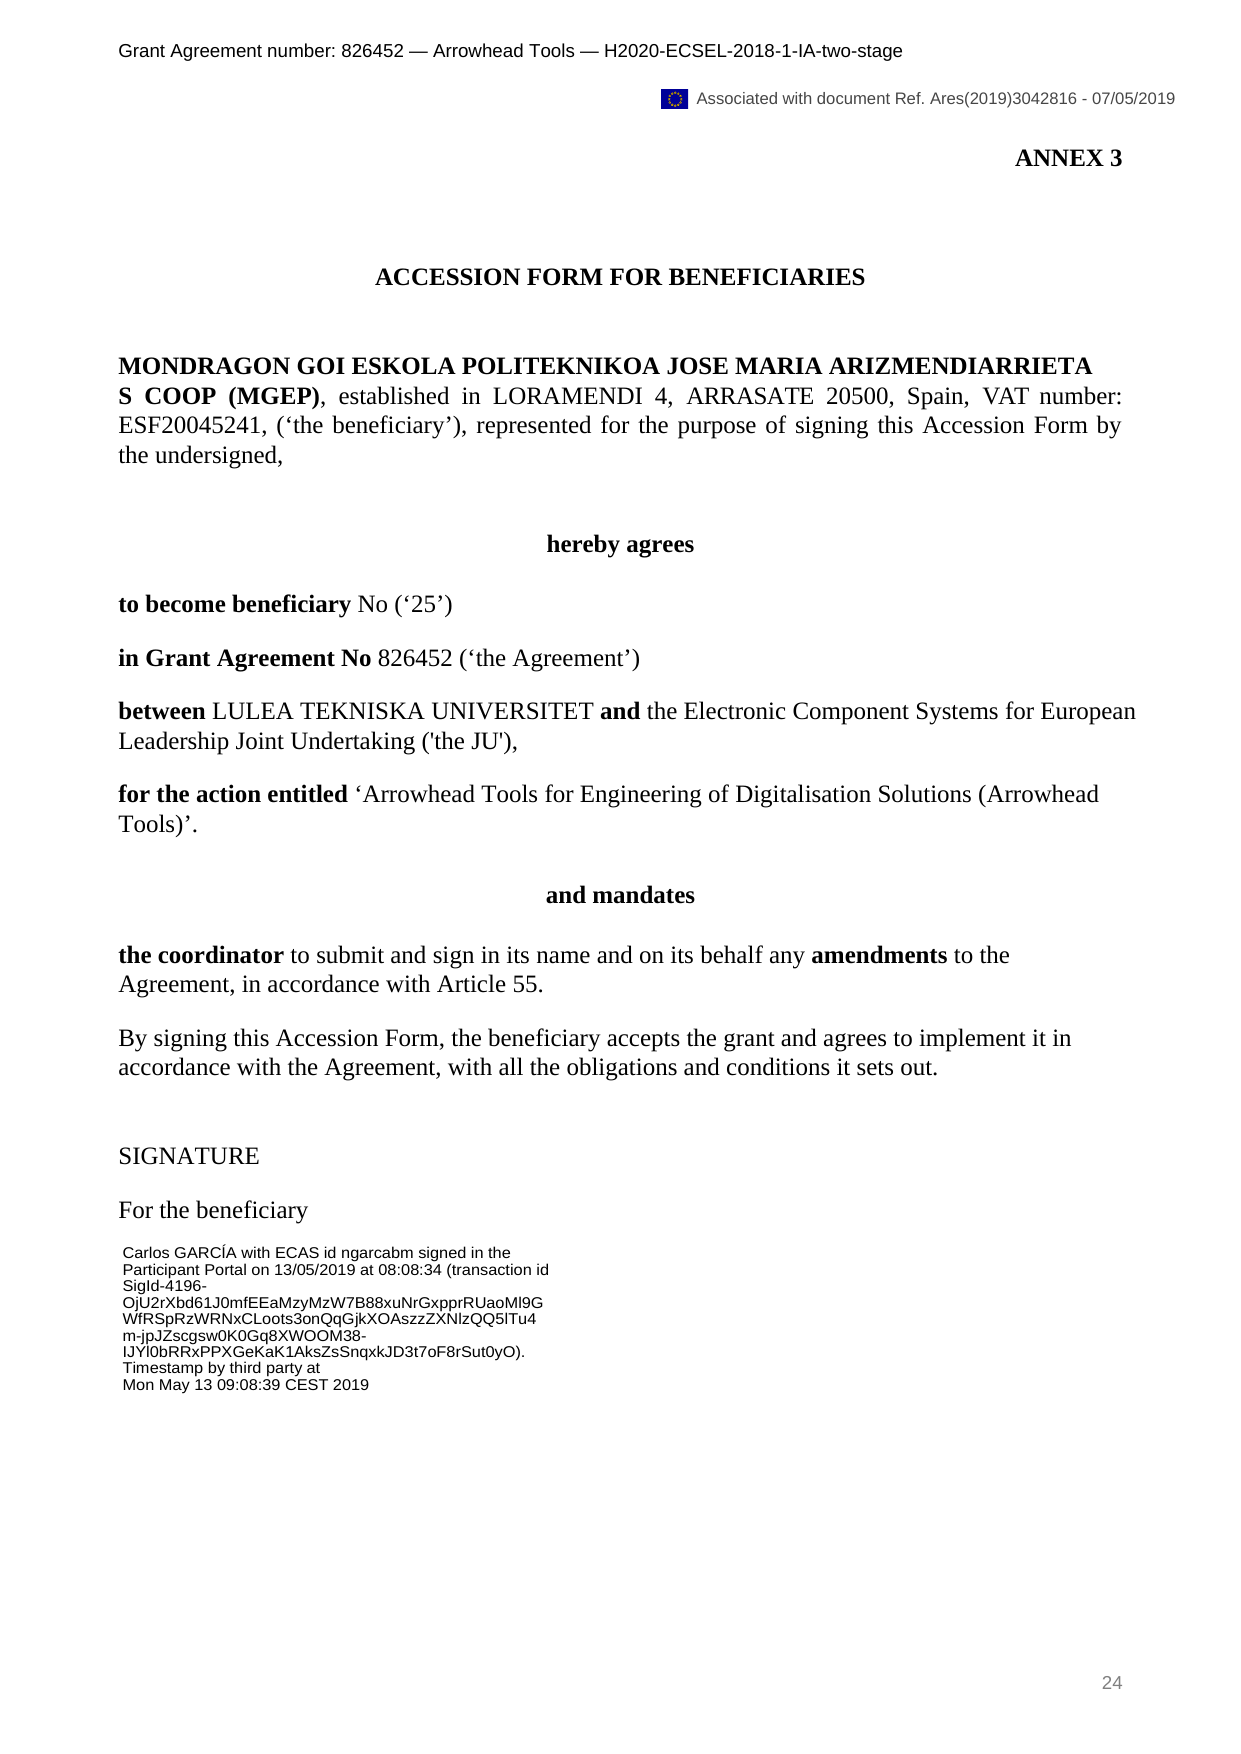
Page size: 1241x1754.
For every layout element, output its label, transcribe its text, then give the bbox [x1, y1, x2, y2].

text MONDRAGON GOI ESKOLA POLITEKNIKOA JOSE MARIA ARIZMENDIARRIETA [118, 351, 1155, 380]
picture [661, 89, 689, 109]
text in Grant Agreement No 826452 (‘the Agreement’) [118, 643, 1155, 671]
text to become beneficiary No (‘25’) [118, 589, 1155, 618]
subtitle and mandates [544, 880, 697, 909]
subtitle ANNEX 3 [106, 143, 1122, 172]
subtitle By signing this Accession Form, the beneficiary accepts the grant and agrees to implement it in accordance with the Agreement, with all the obligations and conditions it sets out. [118, 1023, 1155, 1081]
text ACCESSION FORM FOR BENEFICIARIES [375, 262, 1155, 291]
text OjU2rXbd61J0mfEEaMzyMzW7B88xuNrGxpprRUaoMl9G WfRSpRzWRNxCLoots3onQqGjkXOAszzZXNlzQQ5lTu4 m-jpJZscgsw0K0Gq8XWOOM38- IJYl0bRRxPPXGeKaK1AksZsSnqxkJD3t7oF8rSut0yO). [122, 1295, 546, 1361]
text SIGNATURE [118, 1141, 1155, 1170]
text the coordinator to submit and sign in its name and on its behalf any amendments to the Agreement, in accordance with Article 55. [118, 940, 1133, 998]
text Carlos GARCÍA with ECAS id ngarcabm signed in the Participant Portal on 13/05/2019 at 08:08:34 (transaction id SigId-4196- [122, 1246, 551, 1295]
text hereby agrees [543, 529, 697, 558]
text Timestamp by third party at [122, 1361, 1155, 1377]
text For the beneficiary [118, 1195, 1155, 1224]
text for the action entitled ‘Arrowhead Tools for Engineering of Digitalisation Solutions (Arrowhead Tools)’. [118, 779, 1155, 838]
subtitle between LULEA TEKNISKA UNIVERSITET and the Electronic Component Systems for European Leadership Joint Undertaking ('the JU'), [118, 696, 1155, 754]
text 24 [106, 1672, 1122, 1693]
subtitle S COOP (MGEP), established in LORAMENDI 4, ARRASATE 20500, Spain, VAT number: ESF20045241, (‘the beneficiary’), represented for the purpose of signing this Accession Form by the undersigned, [118, 381, 1122, 469]
text Mon May 13 09:08:39 CEST 2019 [122, 1377, 1155, 1394]
